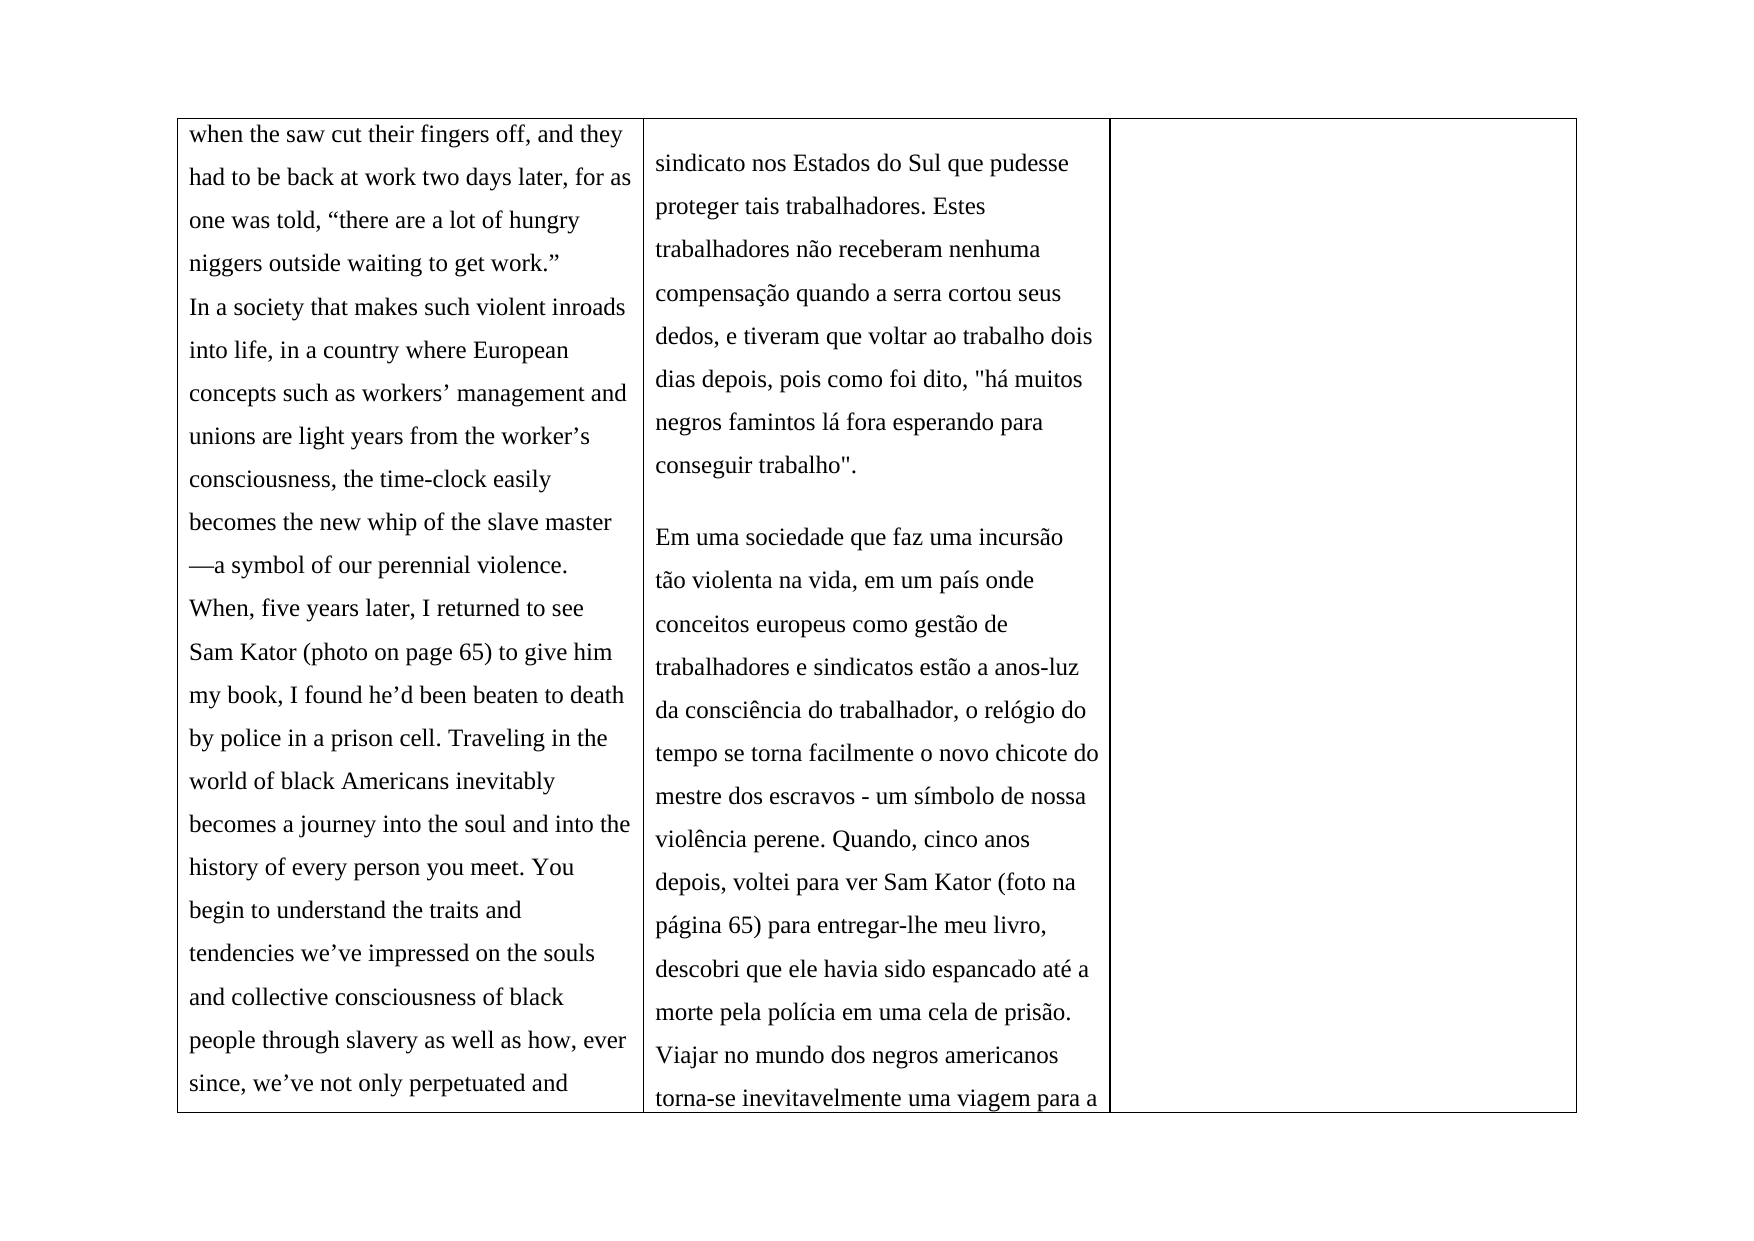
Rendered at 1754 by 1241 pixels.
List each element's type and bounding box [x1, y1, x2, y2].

table_header [178, 119, 643, 1112]
table_header [1111, 119, 1576, 1112]
table_header [644, 119, 1109, 1112]
